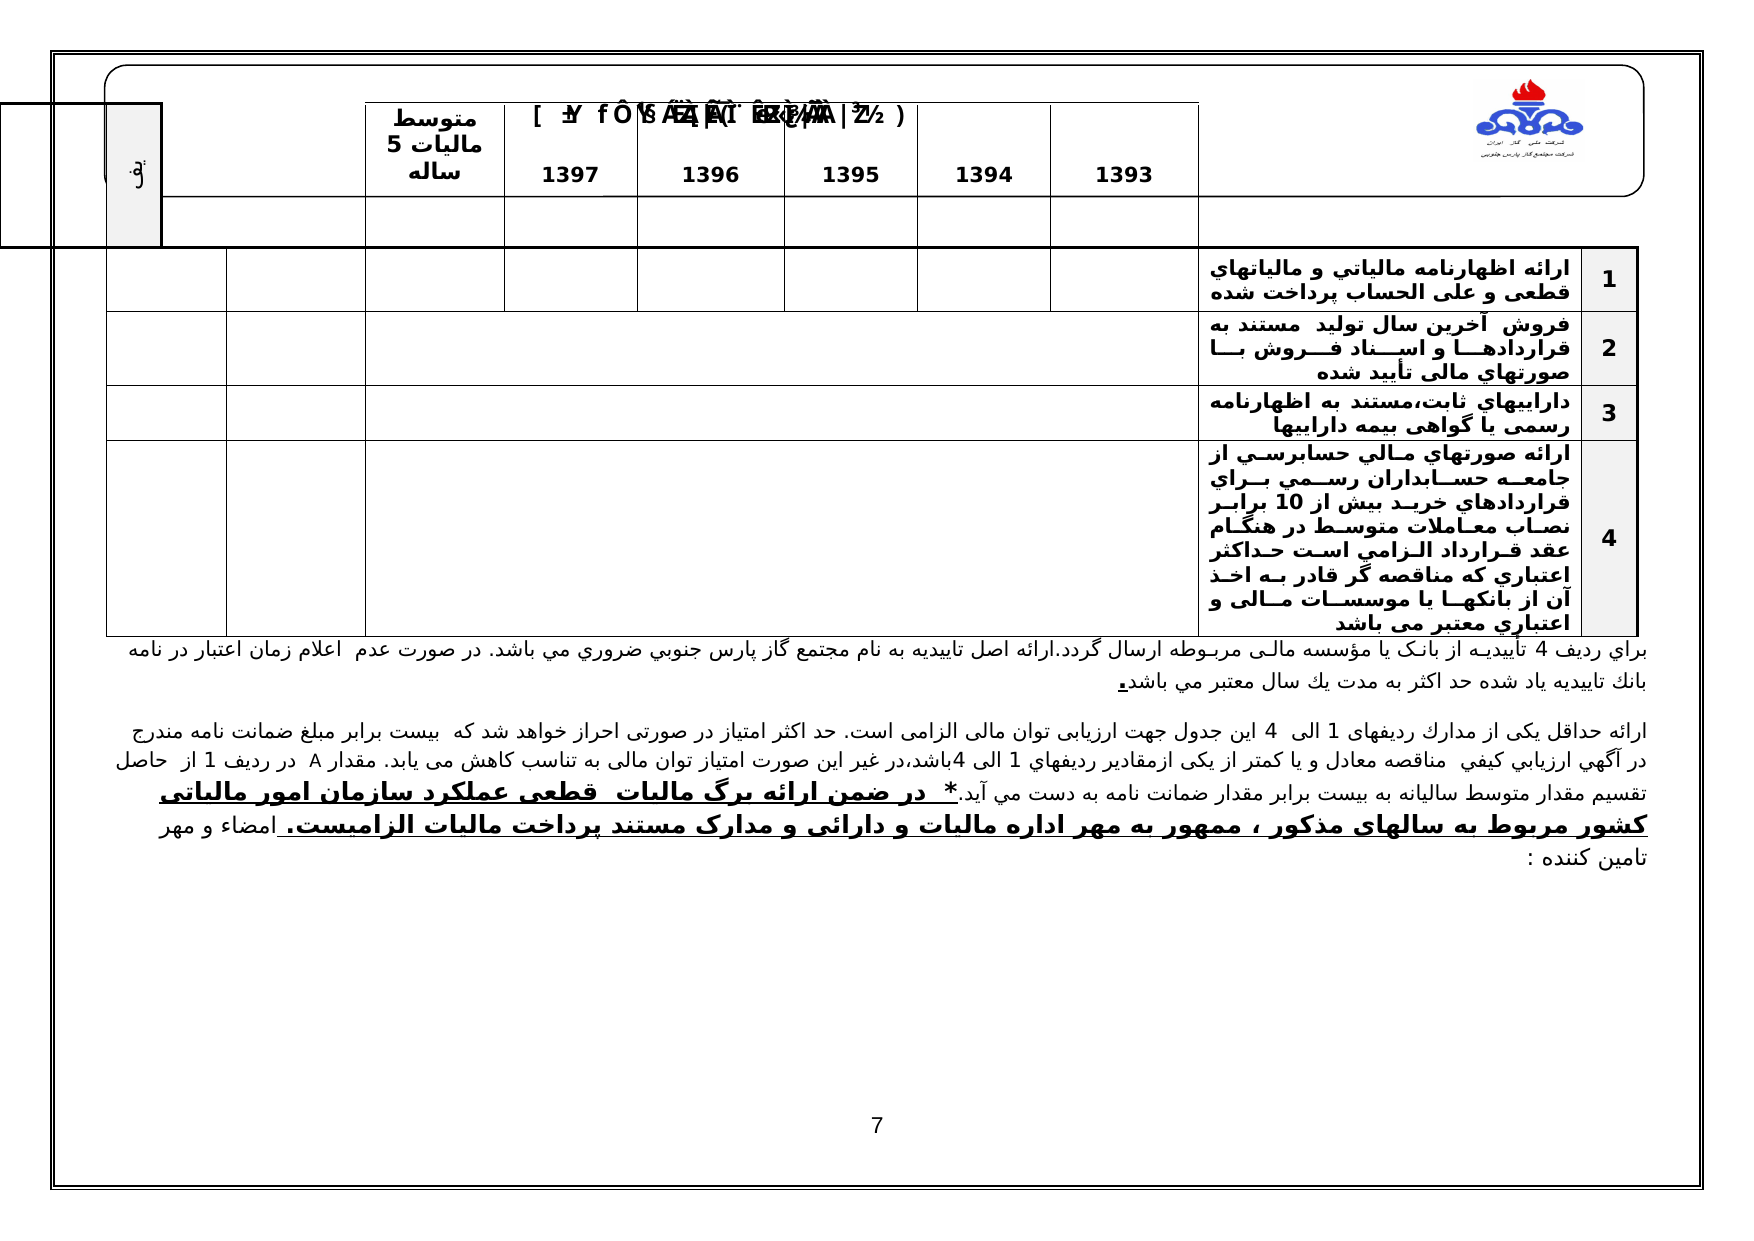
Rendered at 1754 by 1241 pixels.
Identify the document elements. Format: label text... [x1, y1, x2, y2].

table_cell [227, 249, 365, 311]
table_cell [366, 312, 1198, 385]
table_cell [227, 441, 365, 636]
table_cell 1 [1582, 249, 1636, 311]
table_cell فروش آخرين سال توليد مستند به قراردادها و اسناد فروش با صورتهاي مالی تأیید شده [1199, 312, 1581, 385]
picture [1473, 79, 1585, 162]
table_cell [107, 441, 226, 636]
table_cell [785, 249, 917, 311]
table_cell متوسط ماليات 5 ساله [365, 103, 504, 246]
text براي رديف 4 تأییدیـه از بانـک یا مؤسسه مالـی مربـوطه ارسال گردد.ارائه اصل تاييديه به نام مجتمع گاز پارس جنوبي ضروري مي باشد. در صورت عدم اعلام زمان اعتبار در نامه بانك تاييديه ياد شده حد اكثر به مدت يك سال معتبر مي باشد. [106, 637, 1648, 694]
table_cell [107, 249, 226, 311]
table_cell [638, 249, 784, 311]
table_cell 1397 [504, 103, 637, 246]
table_cell 4 [1582, 441, 1636, 636]
table_cell 1396 [637, 103, 784, 246]
table_cell ارائه اظهارنامه مالياتي و مالیاتهاي قطعی و علی الحساب پرداخت شده [1199, 249, 1581, 311]
table_cell 1394 [918, 103, 1051, 246]
table_cell [366, 386, 1198, 440]
text ارائه حداقل یکی از مدارك ردیفهای 1 الی 4 این جدول جهت ارزیابی توان مالی الزامی است. حد اکثر امتیاز در صورتی احراز خواهد شد که بيست برابر مبلغ ضمانت نامه مندرج در آگهي ارزيابي كيفي مناقصه معادل و یا کمتر از یکی ازمقادیر ردیفهاي 1 الی 4باشد،در غیر این صورت امتیاز توان مالی به تناسب کاهش می یابد. مقدار A در رديف 1 از حاصل تقسيم مقدار متوسط ساليانه به بيست برابر مقدار ضمانت نامه به دست مي آيد.* در ضمن ارائه برگ مالیات قطعی عملکرد سازمان امور مالیاتی کشور مربوط به سالهای مذکور ، ممهور به مهر اداره مالیات و دارائی و مدارک مستند پرداخت مالیات الزامیست. امضاء و مهر تامین کننده : [106, 719, 1648, 871]
table_cell [505, 249, 637, 311]
table_cell 1395 [785, 103, 917, 246]
table_cell 2 [1582, 312, 1636, 385]
table_cell داراییهاي ثابت،مستند به اظهارنامه رسمی یا گواهی بیمه داراییها [1199, 386, 1581, 440]
table_cell [366, 441, 1198, 636]
table_cell [227, 386, 365, 440]
table_cell [107, 386, 226, 440]
table_cell [107, 312, 226, 385]
table_cell 3 [1582, 386, 1636, 440]
table_cell [918, 249, 1050, 311]
table_cell [227, 312, 365, 385]
table_header ردیف [107, 105, 160, 246]
table_cell [1051, 249, 1198, 311]
table_cell 1393 [1051, 103, 1198, 246]
table_cell [366, 249, 504, 311]
table_cell ارائه صورتهاي مالي حسابرسي از جامعه حسابداران رسمي براي قراردادهاي خريد بيش از 10 برابر نصاب معاملات متوسط در هنگام عقد قرارداد الزامي است حداکثر اعتباري که مناقصه گر قادر به اخذ آن از بانکها یا موسسات مالی و اعتباري معتبر می باشد [1199, 441, 1581, 636]
